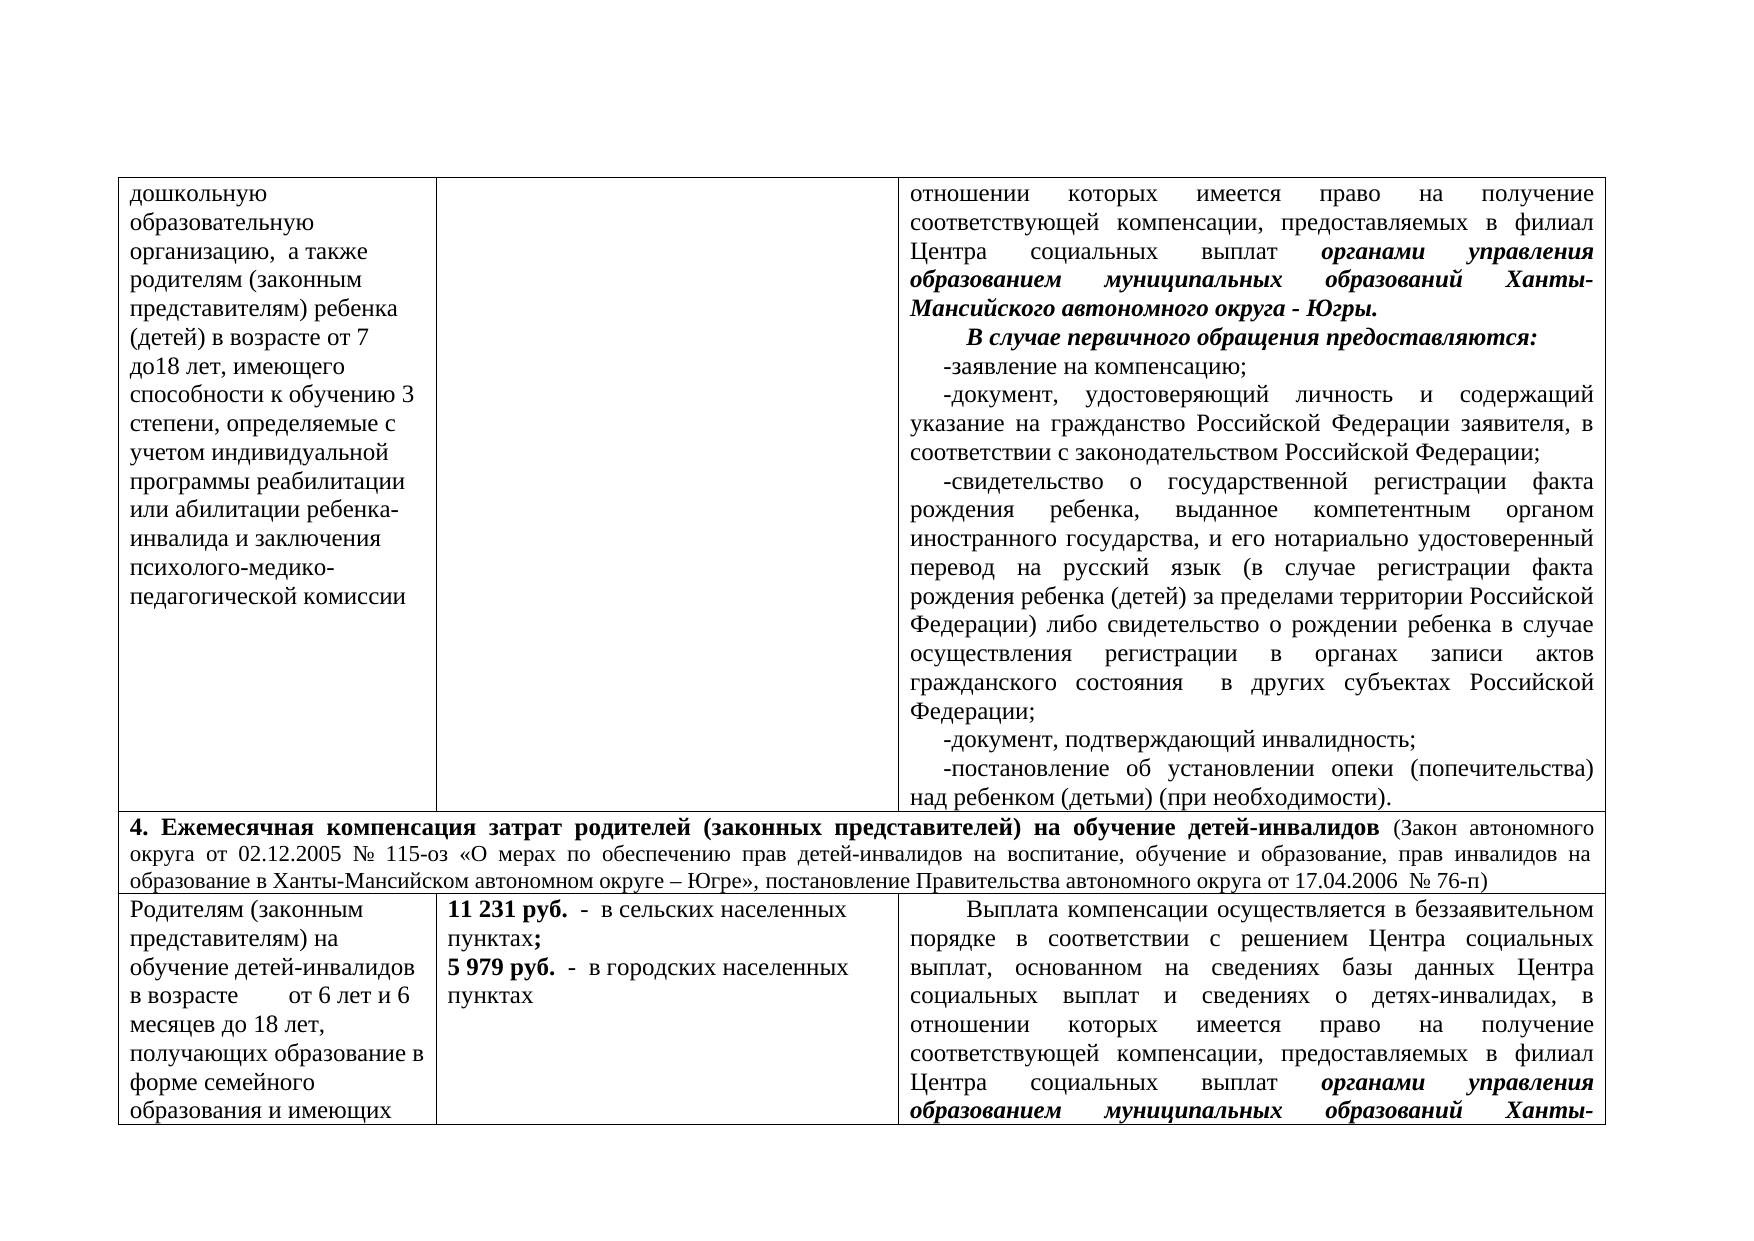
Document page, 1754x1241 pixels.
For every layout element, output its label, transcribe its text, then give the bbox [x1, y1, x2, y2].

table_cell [119, 894, 436, 1124]
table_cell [899, 178, 1605, 811]
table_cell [899, 894, 1605, 1124]
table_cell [437, 894, 898, 1124]
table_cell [437, 178, 898, 811]
table_cell 4. Ежемесячная компенсация затрат родителей (законных представителей) на обучение детей-инвалидов (Закон автономного округа от 02.12.2005 № 115-оз «О мерах по обеспечению прав детей-инвалидов на воспитание, обучение и образование, прав инвалидов на образование в Ханты-Мансийском автономном округе – Югре», постановление Правительства автономного округа от 17.04.2006 № 76-п) [119, 812, 1605, 893]
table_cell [119, 178, 436, 811]
